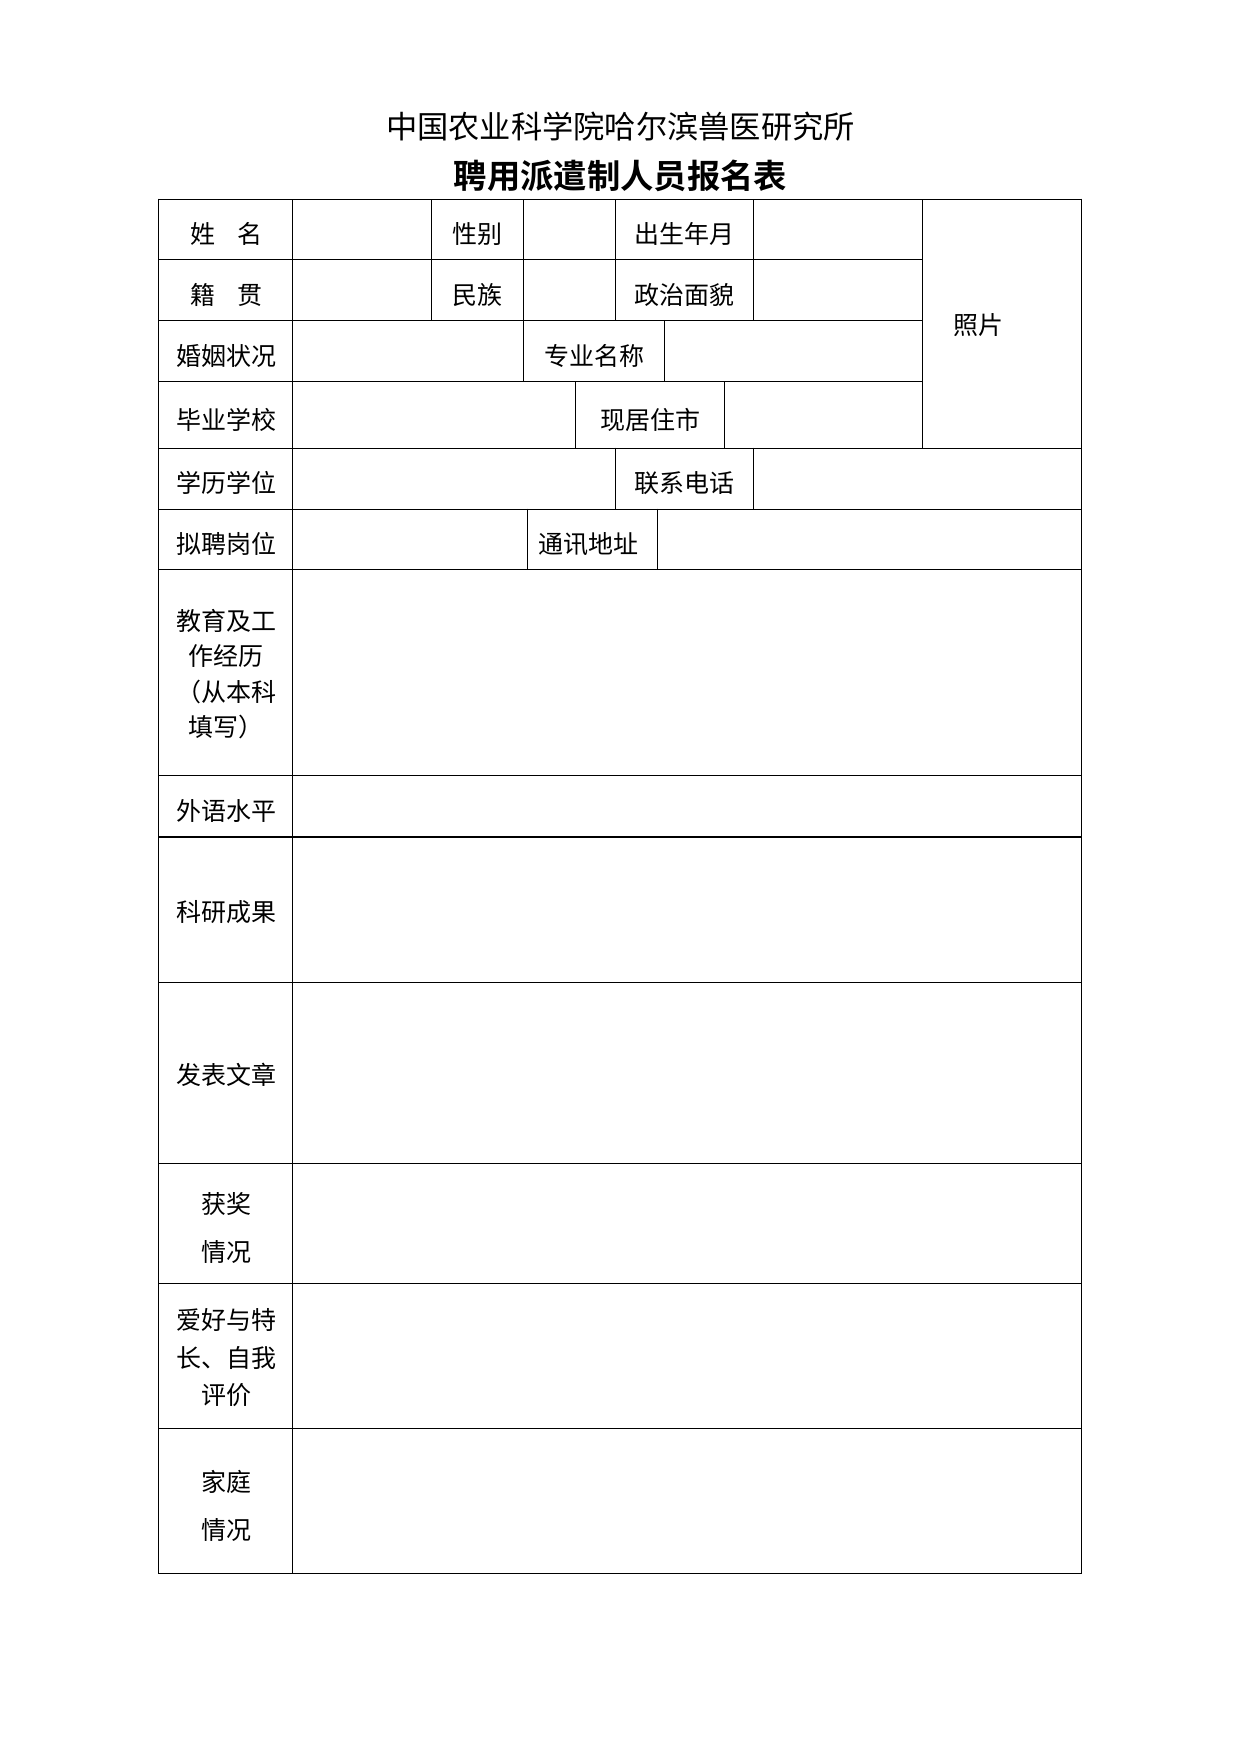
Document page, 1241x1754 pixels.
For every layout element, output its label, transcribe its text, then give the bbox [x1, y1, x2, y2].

table_header [754, 200, 922, 259]
table_cell 毕业学校 [159, 382, 292, 447]
table_header [293, 200, 431, 259]
table_header 照片 [923, 200, 1081, 447]
table_cell [754, 260, 922, 320]
table_cell 婚姻状况 [159, 321, 292, 381]
table_cell 政治面貌 [616, 260, 753, 320]
table_cell [293, 510, 527, 569]
table_cell [293, 1284, 1081, 1428]
table_header 姓 名 [159, 200, 292, 259]
table_cell [293, 449, 615, 508]
text 聘用派遣制人员报名表 [118, 148, 1122, 198]
table_cell [293, 260, 431, 320]
table_cell [293, 321, 523, 381]
table_cell [293, 1429, 1081, 1573]
table_cell [293, 1164, 1081, 1283]
table_cell 联系电话 [616, 449, 753, 508]
table_cell 家庭 情况 [159, 1429, 292, 1573]
table_cell [293, 838, 1081, 982]
table_cell 学历学位 [159, 449, 292, 508]
table_header 性别 [432, 200, 523, 259]
table_cell 现居住市 [576, 382, 724, 447]
table_cell [293, 983, 1081, 1162]
table_cell [725, 382, 922, 447]
table_header [524, 200, 615, 259]
table_cell 民族 [432, 260, 523, 320]
table_cell [524, 260, 615, 320]
table_cell [293, 776, 1081, 836]
table_cell 获奖 情况 [159, 1164, 292, 1283]
table_cell [754, 449, 1081, 508]
table_cell 科研成果 [159, 838, 292, 982]
table_cell 籍 贯 [159, 260, 292, 320]
table_cell [658, 510, 1081, 569]
table_cell 教育及工作经历（从本科填写） [159, 570, 292, 775]
table_cell 通讯地址 [528, 510, 657, 569]
text 中国农业科学院哈尔滨兽医研究所 [118, 98, 1122, 148]
table_header 出生年月 [616, 200, 753, 259]
table_cell [293, 382, 575, 447]
table_cell [665, 321, 922, 381]
table_cell 拟聘岗位 [159, 510, 292, 569]
table_cell 外语水平 [159, 776, 292, 836]
table_cell 爱好与特长、自我评价 [159, 1284, 292, 1428]
table_cell [293, 570, 1081, 775]
table_cell 发表文章 [159, 983, 292, 1162]
table_cell 专业名称 [524, 321, 664, 381]
